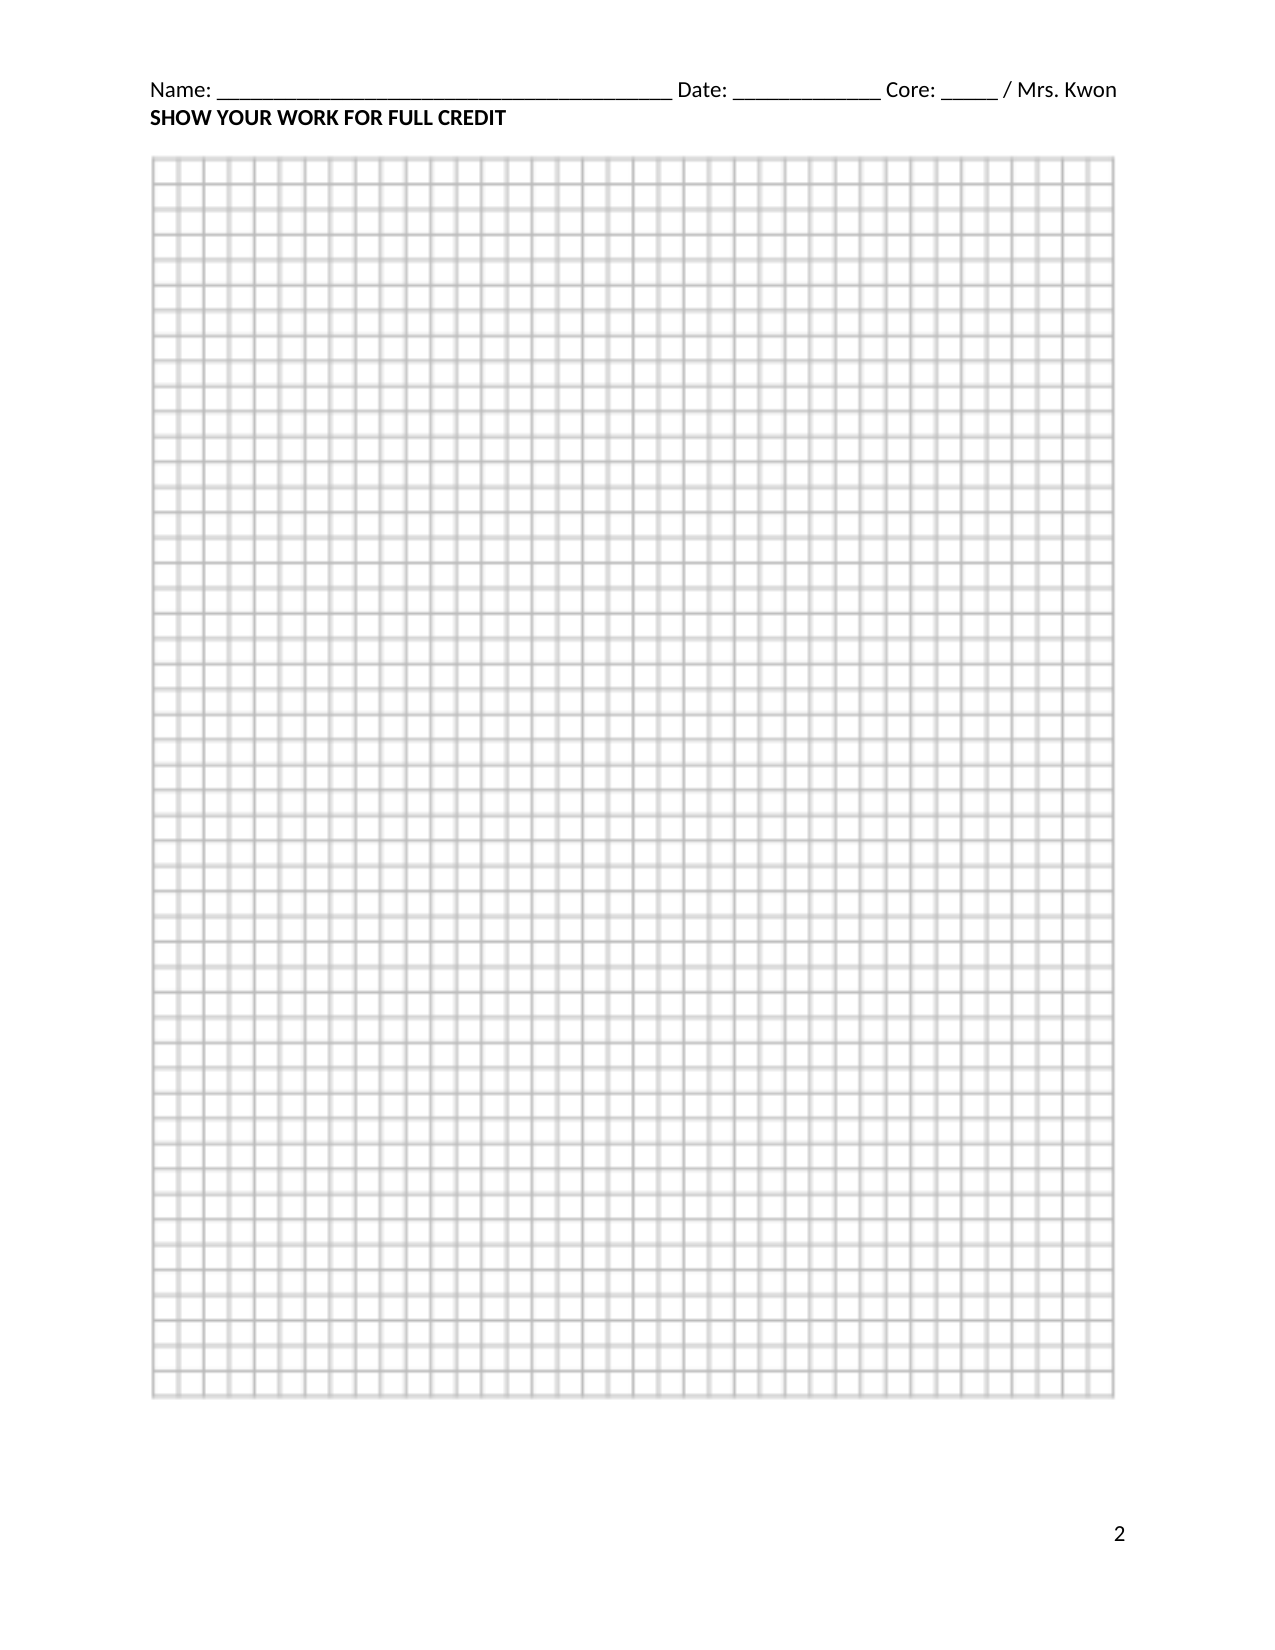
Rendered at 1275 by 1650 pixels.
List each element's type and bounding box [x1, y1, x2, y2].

picture [150, 150, 1125, 1424]
